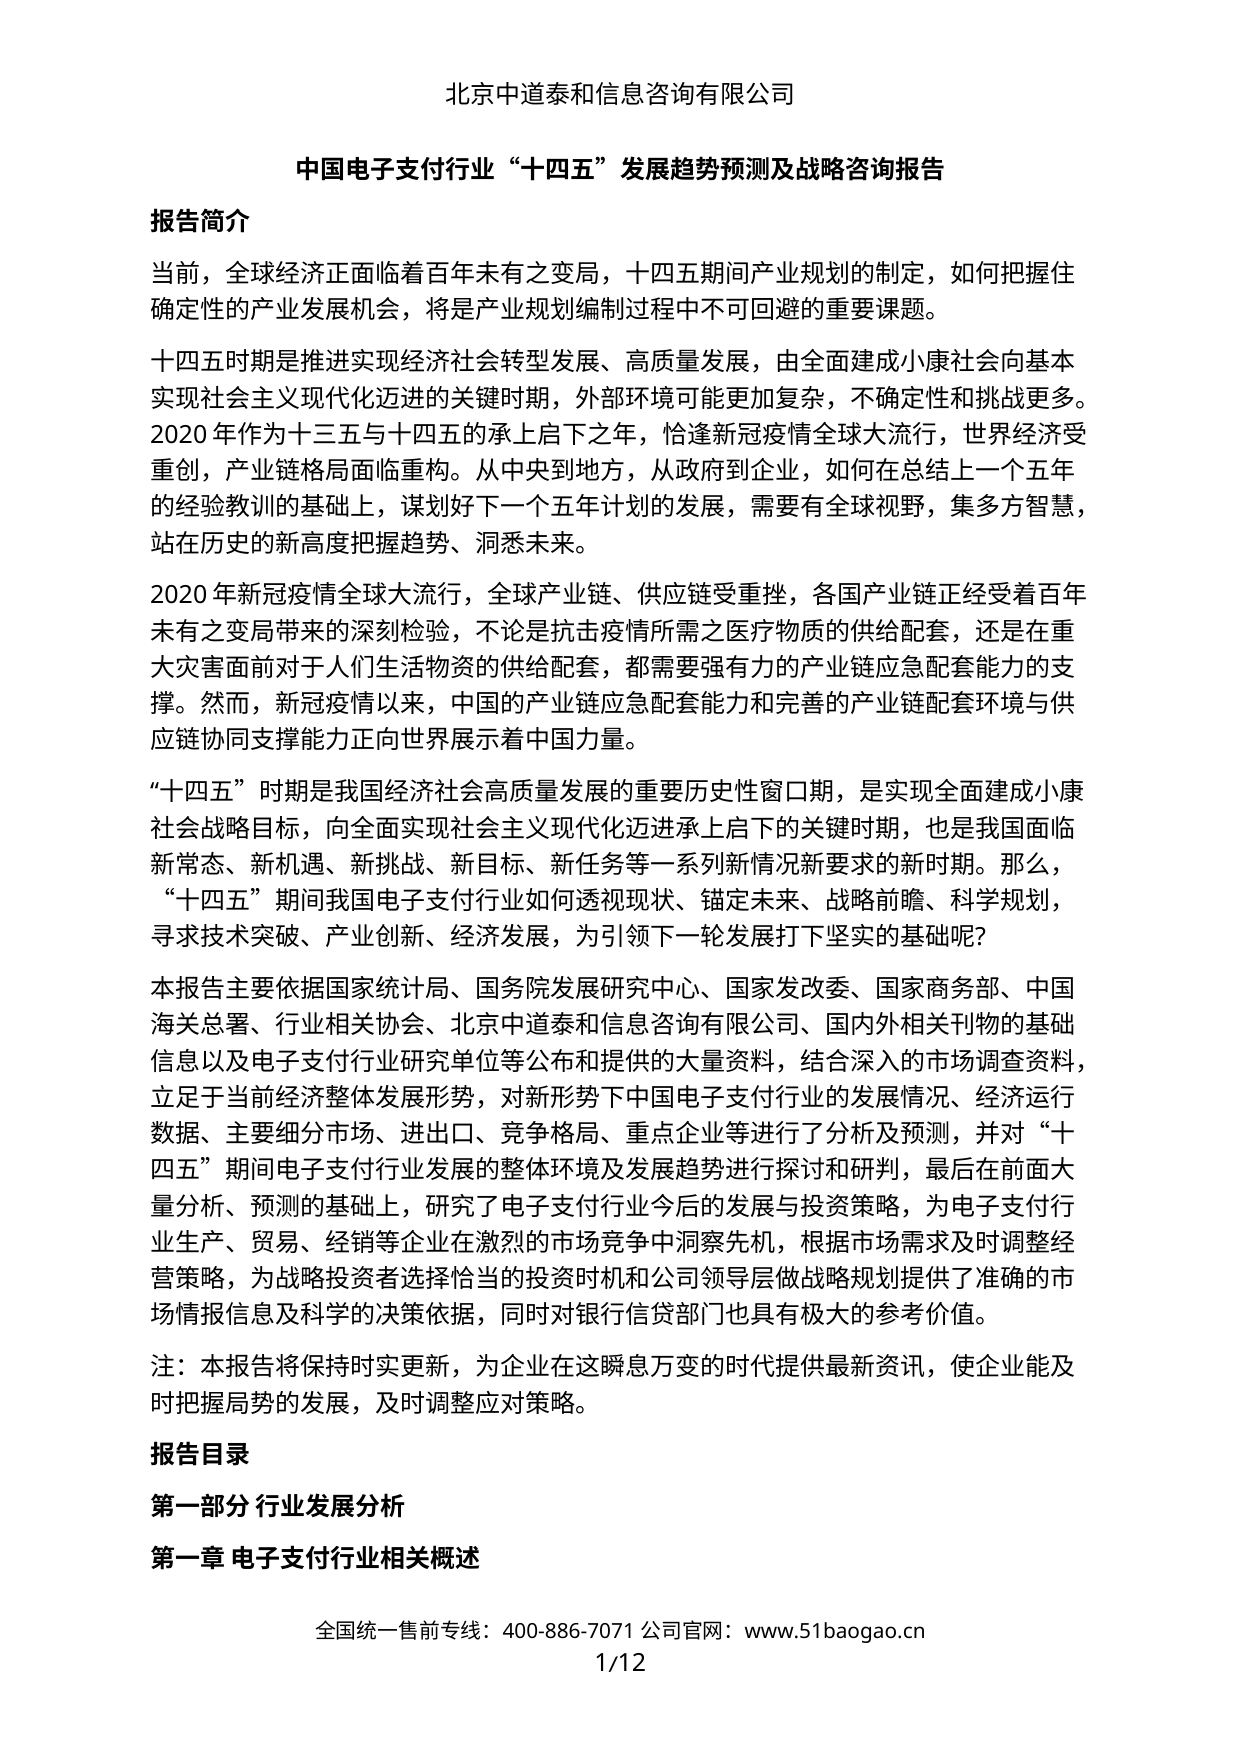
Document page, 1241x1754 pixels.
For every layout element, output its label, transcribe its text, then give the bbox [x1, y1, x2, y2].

text 第一部分 行业发展分析 [150, 1487, 1090, 1523]
text 注：本报告将保持时实更新，为企业在这瞬息万变的时代提供最新资讯，使企业能及时把握局势的发展，及时调整应对策略。 [150, 1347, 1090, 1419]
text 2020年新冠疫情全球大流行，全球产业链、供应链受重挫，各国产业链正经受着百年未有之变局带来的深刻检验，不论是抗击疫情所需之医疗物质的供给配套，还是在重大灾害面前对于人们生活物资的供给配套，都需要强有力的产业链应急配套能力的支撑。然而，新冠疫情以来，中国的产业链应急配套能力和完善的产业链配套环境与供应链协同支撑能力正向世界展示着中国力量。 [150, 575, 1090, 756]
text 十四五时期是推进实现经济社会转型发展、高质量发展，由全面建成小康社会向基本实现社会主义现代化迈进的关键时期，外部环境可能更加复杂，不确定性和挑战更多。2020年作为十三五与十四五的承上启下之年，恰逢新冠疫情全球大流行，世界经济受重创，产业链格局面临重构。从中央到地方，从政府到企业，如何在总结上一个五年的经验教训的基础上，谋划好下一个五年计划的发展，需要有全球视野，集多方智慧，站在历史的新高度把握趋势、洞悉未来。 [150, 342, 1090, 559]
text 中国电子支付行业“十四五”发展趋势预测及战略咨询报告 [150, 150, 1090, 186]
text 当前，全球经济正面临着百年未有之变局，十四五期间产业规划的制定，如何把握住确定性的产业发展机会，将是产业规划编制过程中不可回避的重要课题。 [150, 254, 1090, 326]
text 第一章 电子支付行业相关概述 [150, 1539, 1090, 1575]
text “十四五”时期是我国经济社会高质量发展的重要历史性窗口期，是实现全面建成小康社会战略目标，向全面实现社会主义现代化迈进承上启下的关键时期，也是我国面临新常态、新机遇、新挑战、新目标、新任务等一系列新情况新要求的新时期。那么，“十四五”期间我国电子支付行业如何透视现状、锚定未来、战略前瞻、科学规划，寻求技术突破、产业创新、经济发展，为引领下一轮发展打下坚实的基础呢? [150, 772, 1090, 953]
text 报告简介 [150, 202, 1090, 238]
text 报告目录 [150, 1435, 1090, 1471]
text 本报告主要依据国家统计局、国务院发展研究中心、国家发改委、国家商务部、中国海关总署、行业相关协会、北京中道泰和信息咨询有限公司、国内外相关刊物的基础信息以及电子支付行业研究单位等公布和提供的大量资料，结合深入的市场调查资料，立足于当前经济整体发展形势，对新形势下中国电子支付行业的发展情况、经济运行数据、主要细分市场、进出口、竞争格局、重点企业等进行了分析及预测，并对“十四五”期间电子支付行业发展的整体环境及发展趋势进行探讨和研判，最后在前面大量分析、预测的基础上，研究了电子支付行业今后的发展与投资策略，为电子支付行业生产、贸易、经销等企业在激烈的市场竞争中洞察先机，根据市场需求及时调整经营策略，为战略投资者选择恰当的投资时机和公司领导层做战略规划提供了准确的市场情报信息及科学的决策依据，同时对银行信贷部门也具有极大的参考价值。 [150, 969, 1090, 1331]
